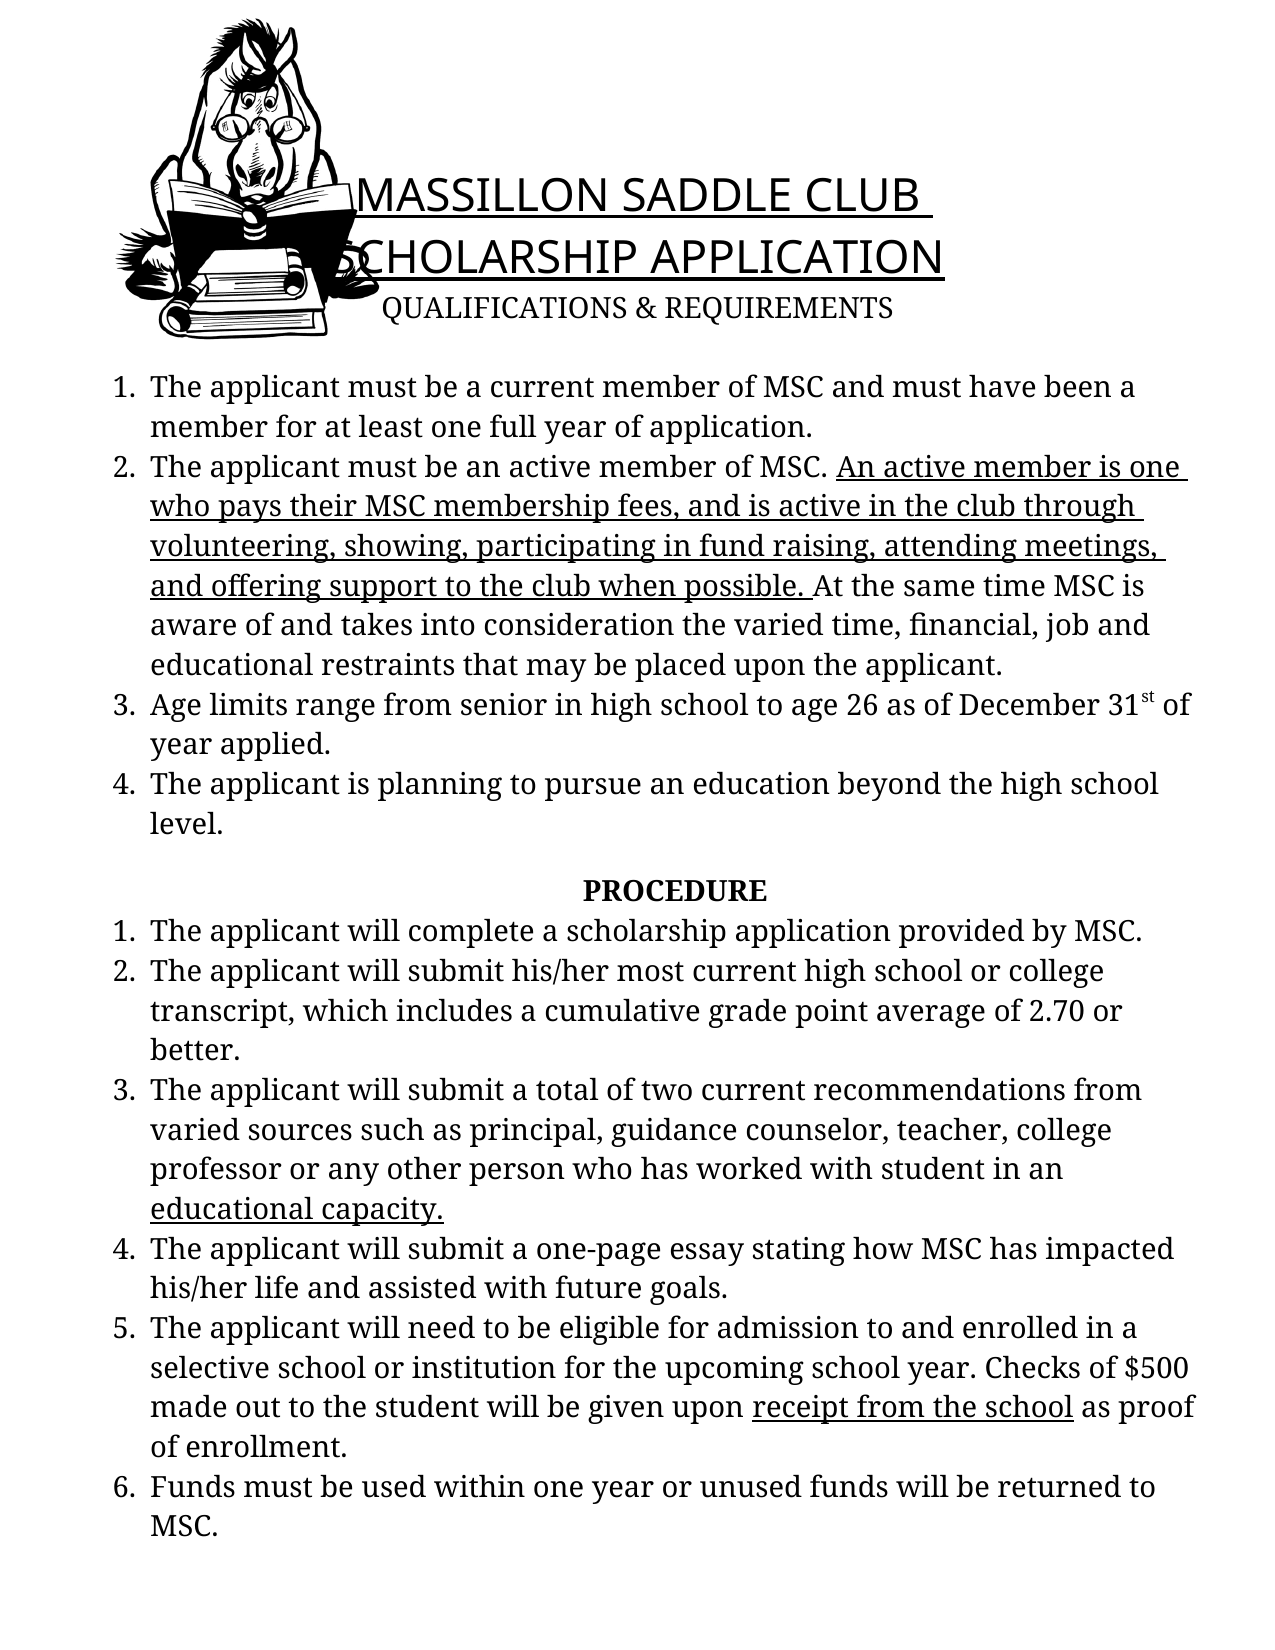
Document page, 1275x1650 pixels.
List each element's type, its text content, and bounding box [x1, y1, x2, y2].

list The applicant is planning to pursue an education beyond the high school level. [112, 763, 1200, 843]
text PROCEDURE [150, 871, 1200, 910]
text SCHOLARSHIP APPLICATION [75, 225, 1200, 287]
list The applicant must be an active member of MSC. An active member is one who pays their MSC membership fees, and is active in the club through volunteering, showing, participating in fund raising, attending meetings, and offering support to the club when possible. At the same time MSC is aware of and takes into consideration the varied time, financial, job and educational restraints that may be placed upon the applicant. [112, 446, 1200, 684]
text MASSILLON SADDLE CLUB [75, 162, 1200, 225]
list The applicant will submit a one-page essay stating how MSC has impacted his/her life and assisted with future goals. [112, 1228, 1200, 1307]
list The applicant will submit his/her most current high school or college transcript, which includes a cumulative grade point average of 2.70 or better. [112, 950, 1200, 1069]
list Age limits range from senior in high school to age 26 as of December 31st of year applied. [112, 684, 1200, 763]
list The applicant will submit a total of two current recommendations from varied sources such as principal, guidance counselor, teacher, college professor or any other person who has worked with student in an educational capacity. [112, 1069, 1200, 1228]
list Funds must be used within one year or unused funds will be returned to MSC. [112, 1466, 1200, 1545]
picture [114, 17, 380, 162]
picture [114, 327, 380, 340]
text QUALIFICATIONS & REQUIREMENTS [75, 287, 1200, 327]
list The applicant will complete a scholarship application provided by MSC. [112, 910, 1200, 950]
list The applicant must be a current member of MSC and must have been a member for at least one full year of application. [112, 366, 1200, 446]
list The applicant will need to be eligible for admission to and enrolled in a selective school or institution for the upcoming school year. Checks of $500 made out to the student will be given upon receipt from the school as proof of enrollment. [112, 1307, 1200, 1466]
